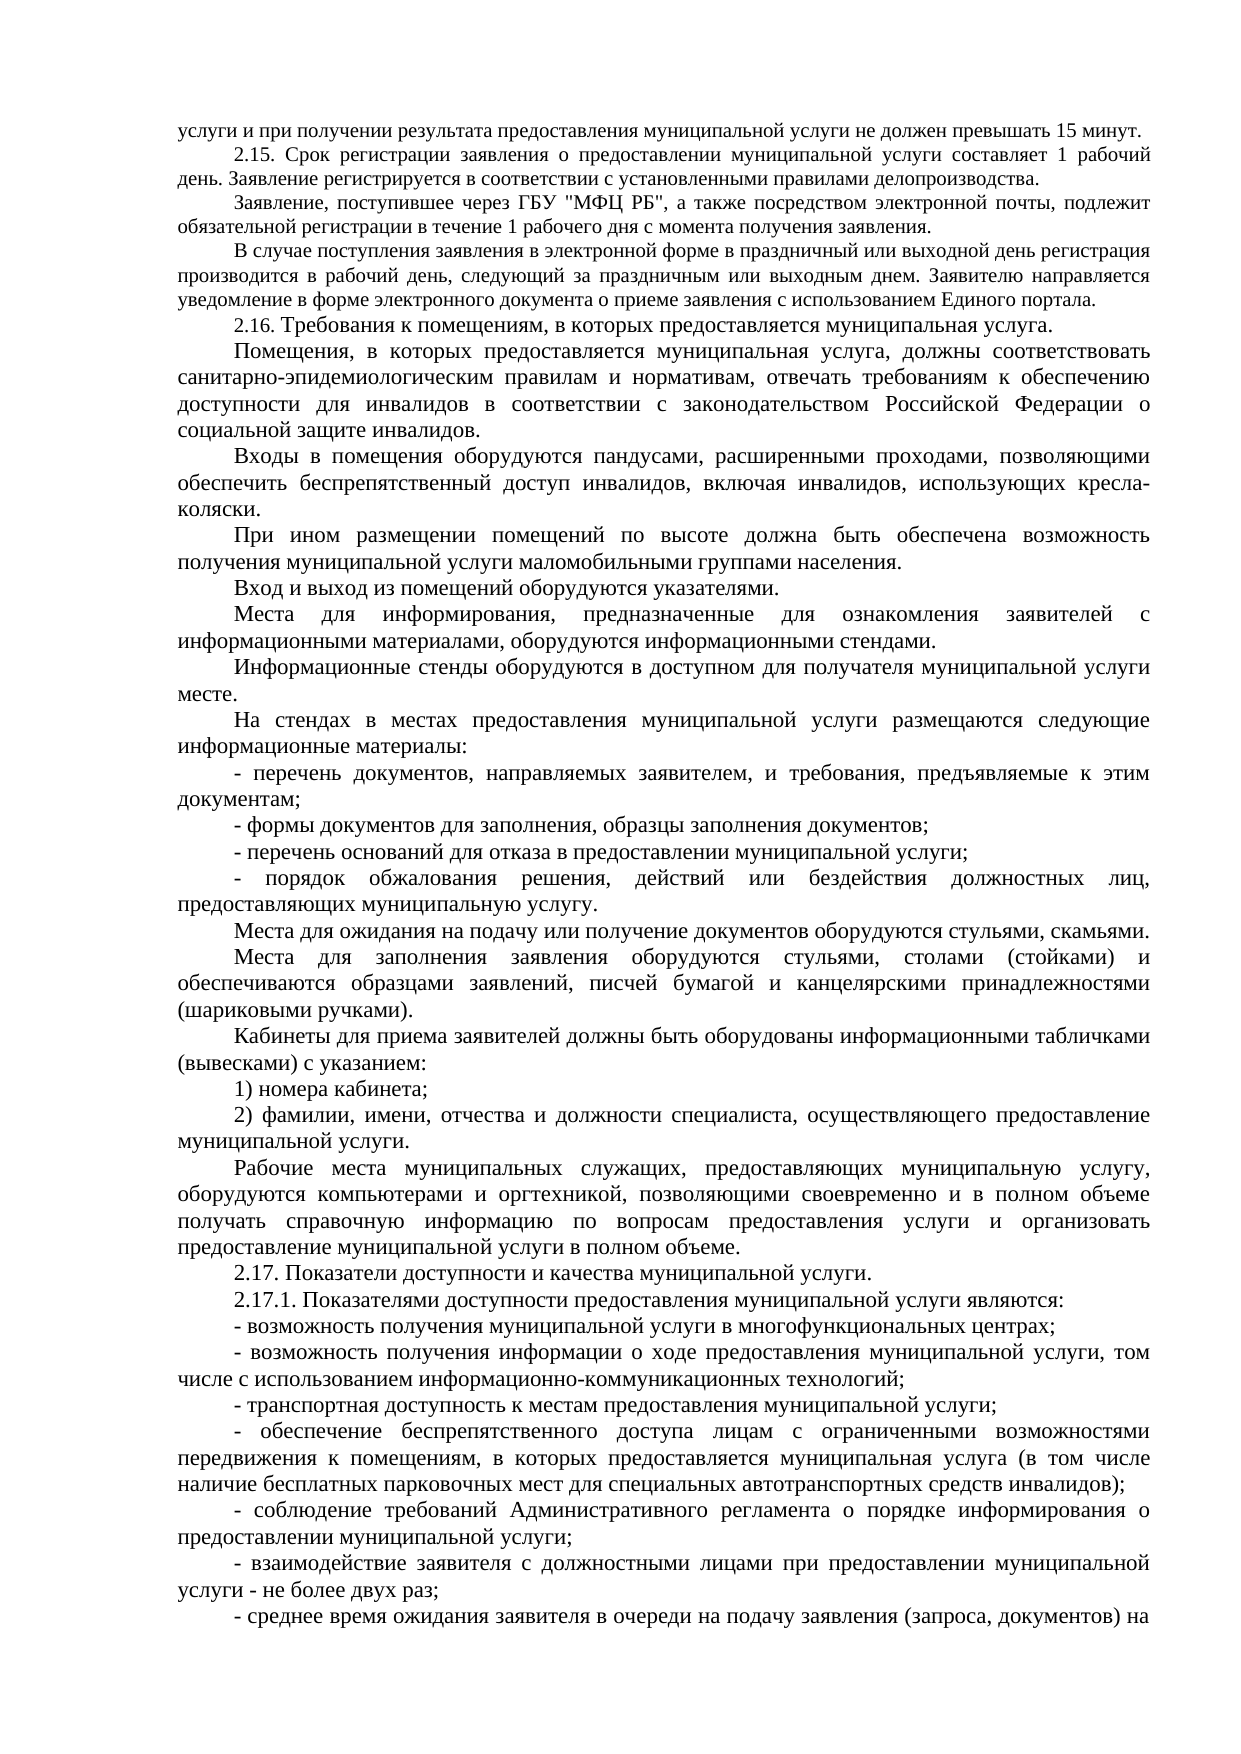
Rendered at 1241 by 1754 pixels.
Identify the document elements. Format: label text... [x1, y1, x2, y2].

text Заявление, поступившее через ГБУ "МФЦ РБ", а также посредством электронной почты, подлежит обязательной регистрации в течение 1 рабочего дня с момента получения заявления. [177, 190, 1152, 238]
text - возможность получения муниципальной услуги в многофункциональных центрах; [177, 1312, 1152, 1338]
text 2.17. Показатели доступности и качества муниципальной услуги. [177, 1259, 1152, 1286]
text 2.16. Требования к помещениям, в которых предоставляется муниципальная услуга. [177, 311, 1152, 337]
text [177, 1602, 1152, 1628]
text В случае поступления заявления в электронной форме в праздничный или выходной день регистрация производится в рабочий день, следующий за праздничным или выходным днем. Заявителю направляется уведомление в форме электронного документа о приеме заявления с использованием Единого портала. [177, 238, 1152, 311]
text Входы в помещения оборудуются пандусами, расширенными проходами, позволяющими обеспечить беспрепятственный доступ инвалидов, включая инвалидов, использующих кресла-коляски. [177, 442, 1152, 521]
text Кабинеты для приема заявителей должны быть оборудованы информационными табличками (вывесками) с указанием: [177, 1022, 1152, 1075]
text - возможность получения информации о ходе предоставления муниципальной услуги, том числе с использованием информационно-коммуникационных технологий; [177, 1338, 1152, 1391]
text - порядок обжалования решения, действий или бездействия должностных лиц, предоставляющих муниципальную услугу. [177, 864, 1152, 917]
text Помещения, в которых предоставляется муниципальная услуга, должны соответствовать санитарно-эпидемиологическим правилам и нормативам, отвечать требованиям к обеспечению доступности для инвалидов в соответствии с законодательством Российской Федерации о социальной защите инвалидов. [177, 337, 1152, 442]
text Места для заполнения заявления оборудуются стульями, столами (стойками) и обеспечиваются образцами заявлений, писчей бумагой и канцелярскими принадлежностями (шариковыми ручками). [177, 943, 1152, 1022]
text - перечень документов, направляемых заявителем, и требования, предъявляемые к этим документам; [177, 759, 1152, 811]
text - взаимодействие заявителя с должностными лицами при предоставлении муниципальной услуги - не более двух раз; [177, 1549, 1152, 1602]
text На стендах в местах предоставления муниципальной услуги размещаются следующие информационные материалы: [177, 706, 1152, 759]
text - перечень оснований для отказа в предоставлении муниципальной услуги; [177, 838, 1152, 864]
text 2) фамилии, имени, отчества и должности специалиста, осуществляющего предоставление муниципальной услуги. [177, 1101, 1152, 1154]
text При ином размещении помещений по высоте должна быть обеспечена возможность получения муниципальной услуги маломобильными группами населения. [177, 521, 1152, 574]
text 1) номера кабинета; [177, 1075, 1152, 1101]
text 2.17.1. Показателями доступности предоставления муниципальной услуги являются: [177, 1286, 1152, 1312]
text Вход и выход из помещений оборудуются указателями. [177, 574, 1152, 601]
text - обеспечение беспрепятственного доступа лицам с ограниченными возможностями передвижения к помещениям, в которых предоставляется муниципальная услуга (в том числе наличие бесплатных парковочных мест для специальных автотранспортных средств инвалидов); [177, 1417, 1152, 1497]
text Информационные стенды оборудуются в доступном для получателя муниципальной услуги месте. [177, 653, 1152, 706]
text - соблюдение требований Административного регламента о порядке информирования о предоставлении муниципальной услуги; [177, 1497, 1152, 1549]
text - транспортная доступность к местам предоставления муниципальной услуги; [177, 1391, 1152, 1417]
text Места для ожидания на подачу или получение документов оборудуются стульями, скамьями. [177, 917, 1152, 943]
text 2.15. Срок регистрации заявления о предоставлении муниципальной услуги составляет 1 рабочий день. Заявление регистрируется в соответствии с установленными правилами делопроизводства. [177, 142, 1152, 190]
text Места для информирования, предназначенные для ознакомления заявителей с информационными материалами, оборудуются информационными стендами. [177, 601, 1152, 653]
text - формы документов для заполнения, образцы заполнения документов; [177, 811, 1152, 838]
text Рабочие места муниципальных служащих, предоставляющих муниципальную услугу, оборудуются компьютерами и оргтехникой, позволяющими своевременно и в полном объеме получать справочную информацию по вопросам предоставления услуги и организовать предоставление муниципальной услуги в полном объеме. [177, 1154, 1152, 1259]
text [177, 118, 1152, 142]
